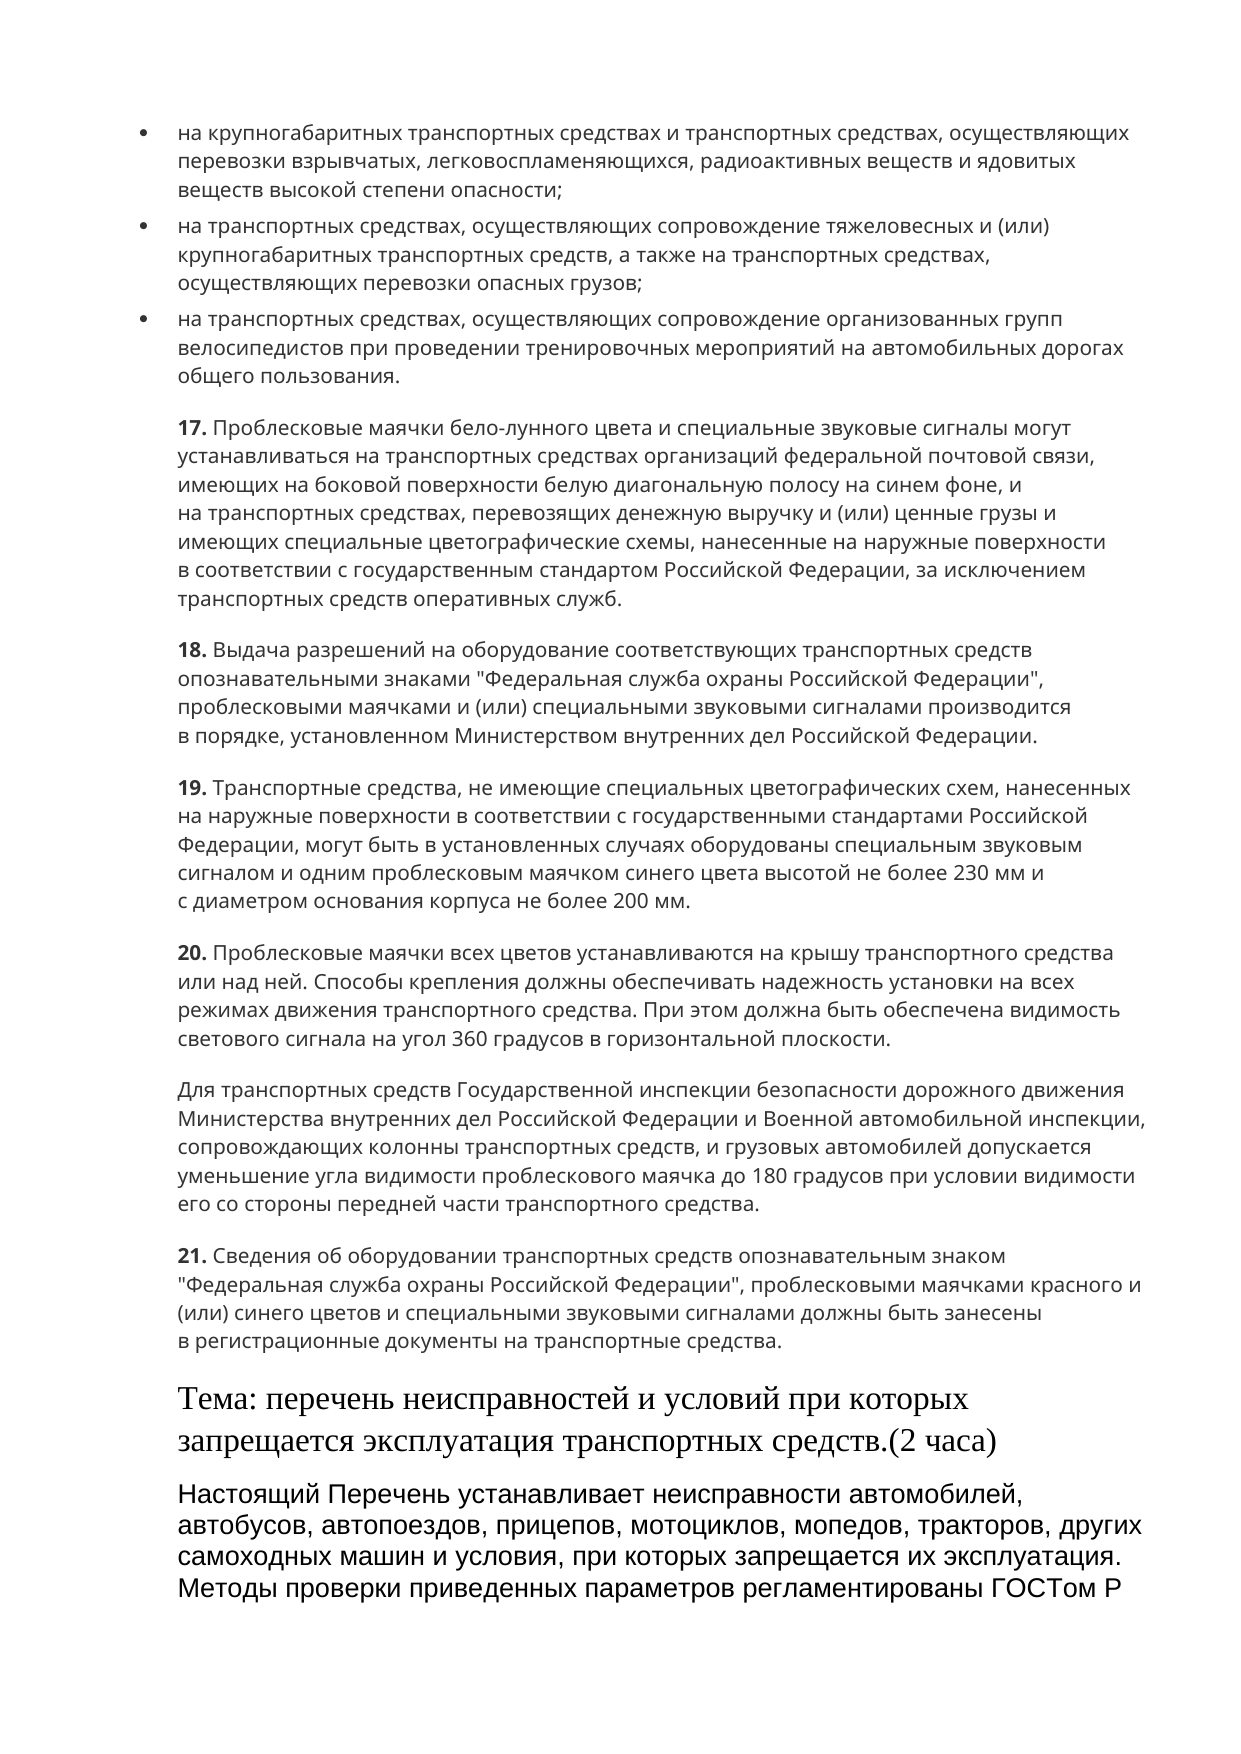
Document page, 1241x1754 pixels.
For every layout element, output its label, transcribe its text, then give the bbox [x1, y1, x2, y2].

list на крупногабаритных транспортных средствах и транспортных средствах, осуществляющих перевозки взрывчатых, легковоспламеняющихся, радиоактивных веществ и ядовитых веществ высокой степени опасности; [140, 118, 1152, 203]
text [177, 1478, 1152, 1603]
text 18. Выдача разрешений на оборудование соответствующих транспортных средств опознавательными знаками "Федеральная служба охраны Российской Федерации", проблесковыми маячками и (или) специальными звуковыми сигналами производится в порядке, установленном Министерством внутренних дел Российской Федерации. [177, 636, 1152, 749]
text 20. Проблесковые маячки всех цветов устанавливаются на крышу транспортного средства или над ней. Способы крепления должны обеспечивать надежность установки на всех режимах движения транспортного средства. При этом должна быть обеспечена видимость светового сигнала на угол 360 градусов в горизонтальной плоскости. [177, 938, 1152, 1052]
list на транспортных средствах, осуществляющих сопровождение тяжеловесных и (или) крупногабаритных транспортных средств, а также на транспортных средствах, осуществляющих перевозки опасных грузов; [140, 211, 1152, 297]
list на транспортных средствах, осуществляющих сопровождение организованных групп велосипедистов при проведении тренировочных мероприятий на автомобильных дорогах общего пользования. [140, 304, 1152, 390]
text 21. Сведения об оборудовании транспортных средств опознавательным знаком "Федеральная служба охраны Российской Федерации", проблесковыми маячками красного и (или) синего цветов и специальными звуковыми сигналами должны быть занесены в регистрационные документы на транспортные средства. [177, 1241, 1152, 1355]
text 19. Транспортные средства, не имеющие специальных цветографических схем, нанесенных на наружные поверхности в соответствии с государственными стандартами Российской Федерации, могут быть в установленных случаях оборудованы специальным звуковым сигналом и одним проблесковым маячком синего цвета высотой не более 230 мм и с диаметром основания корпуса не более 200 мм. [177, 773, 1152, 915]
text Для транспортных средств Государственной инспекции безопасности дорожного движения Министерства внутренних дел Российской Федерации и Военной автомобильной инспекции, сопровождающих колонны транспортных средств, и грузовых автомобилей допускается уменьшение угла видимости проблескового маячка до 180 градусов при условии видимости его со стороны передней части транспортного средства. [177, 1076, 1152, 1218]
text Тема: перечень неисправностей и условий при которых запрещается эксплуатация транспортных средств.(2 часа) [177, 1378, 1152, 1458]
text 17. Проблесковые маячки бело-лунного цвета и специальные звуковые сигналы могут устанавливаться на транспортных средствах организаций федеральной почтовой связи, имеющих на боковой поверхности белую диагональную полосу на синем фоне, и на транспортных средствах, перевозящих денежную выручку и (или) ценные грузы и имеющих специальные цветографические схемы, нанесенные на наружные поверхности в соответствии с государственным стандартом Российской Федерации, за исключением транспортных средств оперативных служб. [177, 413, 1152, 612]
